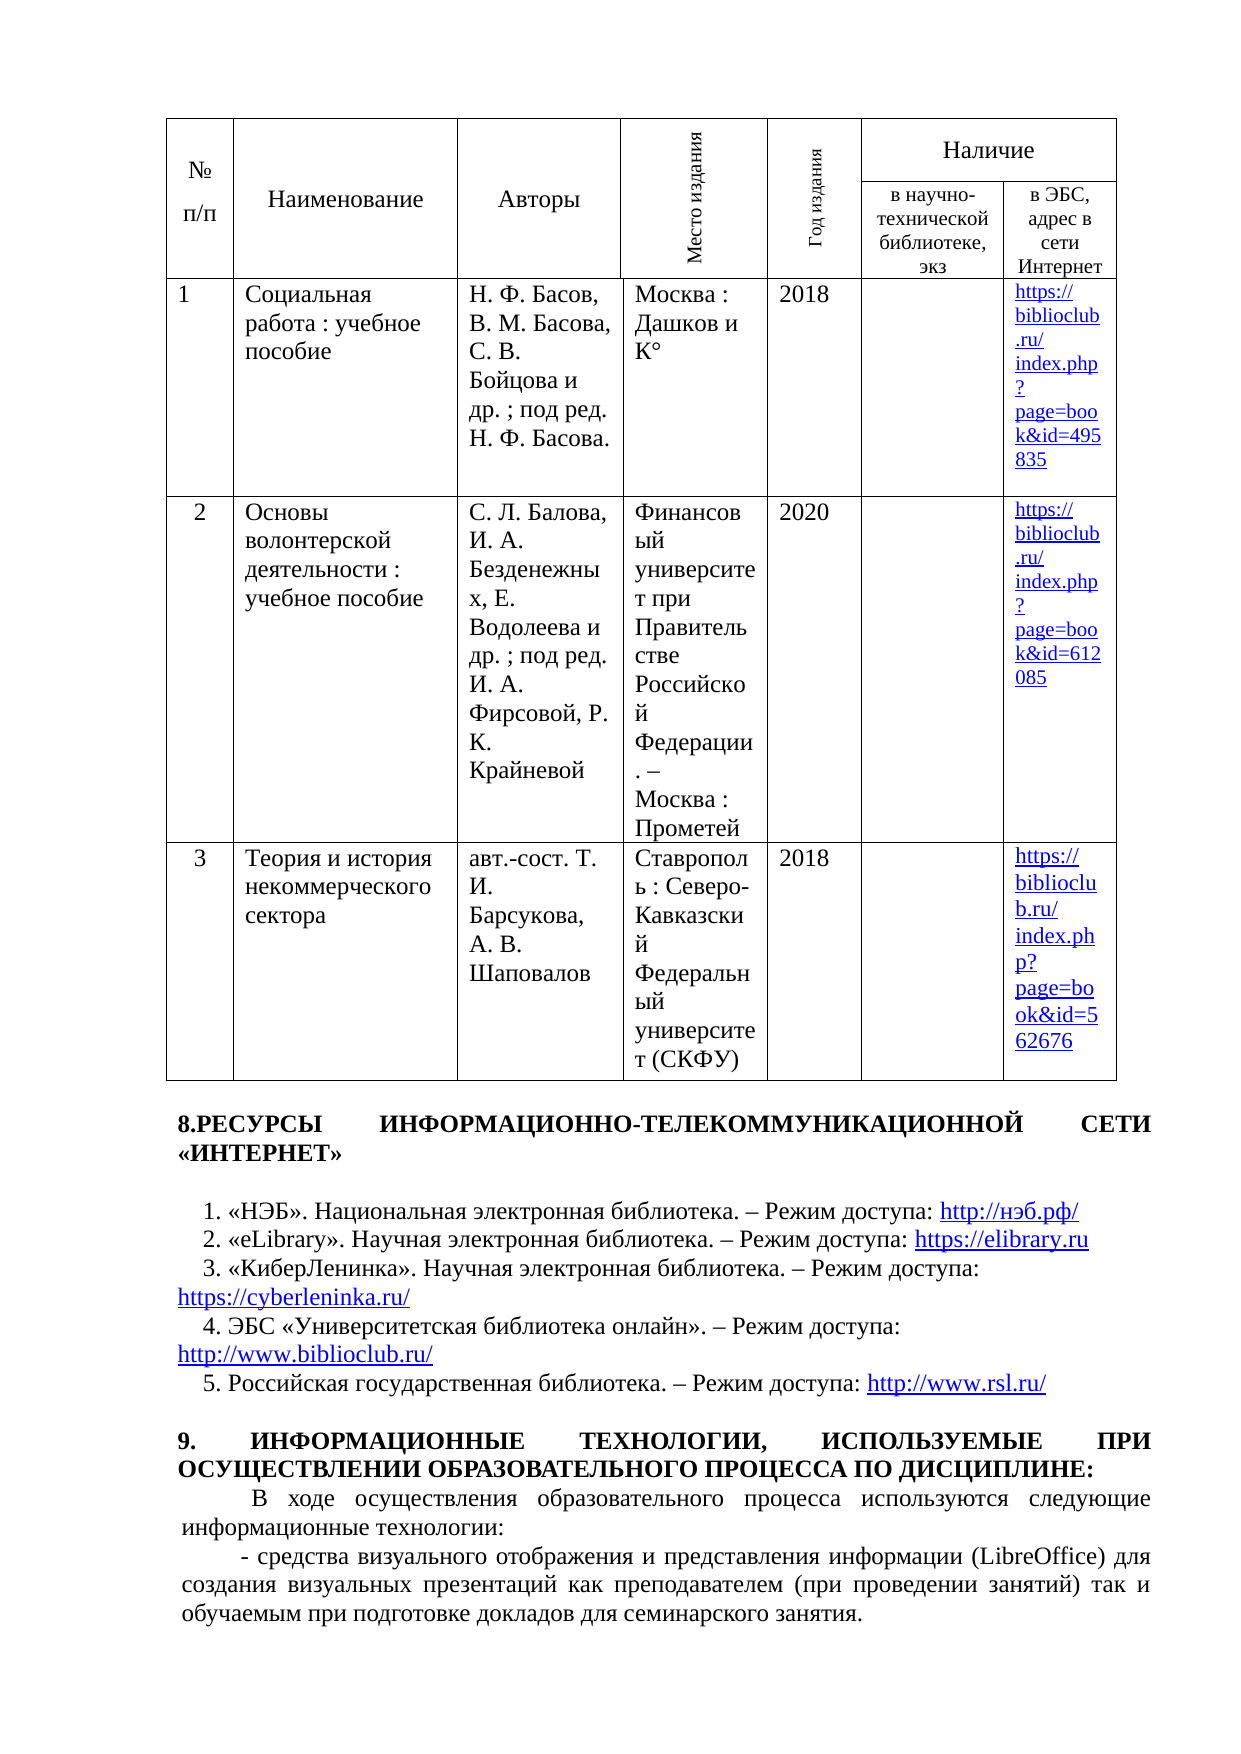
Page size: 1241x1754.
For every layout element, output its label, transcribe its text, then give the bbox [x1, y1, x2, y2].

table_cell в научно-техническойбиблиотеке, экз [862, 182, 1003, 278]
table_cell https://biblioclub.ru/index.php?page=book&id=562676 [1004, 843, 1116, 1080]
text 3. «КиберЛенинка». Научная электронная библиотека. – Режим доступа: https://cyberleninka.ru/ [177, 1253, 1152, 1311]
table_cell 2018 [768, 843, 861, 1080]
table_header № п/п [167, 119, 233, 278]
text 2. «eLibrary». Научная электронная библиотека. – Режим доступа: https://elibrary.ru [177, 1224, 1152, 1253]
table_cell Москва : Дашков и К° [624, 279, 767, 496]
table_cell 3 [167, 843, 233, 1080]
table_cell 2 [167, 497, 233, 842]
table_cell Социальная работа : учебное пособие [234, 279, 457, 496]
table_header Наименование [234, 119, 457, 278]
table_cell в ЭБС, адрес в сети Интернет [1004, 182, 1116, 278]
table_cell Основы волонтерской деятельности : учебное пособие [234, 497, 457, 842]
text 4. ЭБС «Университетская библиотека онлайн». – Режим доступа: http://www.biblioclub.ru/ [177, 1311, 1152, 1368]
table_cell https://biblioclub.ru/index.php?page=book&id=612085 [1004, 497, 1116, 842]
text 1. «НЭБ». Национальная электронная библиотека. – Режим доступа: http://нэб.рф/ [177, 1196, 1152, 1224]
text - средства визуального отображения и представления информации (LibreOffice) для создания визуальных презентаций как преподавателем (при проведении занятий) так и обучаемым при подготовке докладов для семинарского занятия. [181, 1541, 1152, 1627]
table_cell 2020 [768, 497, 861, 842]
text 9. ИНФОРМАЦИОННЫЕ ТЕХНОЛОГИИ, ИСПОЛЬЗУЕМЫЕ ПРИ ОСУЩЕСТВЛЕНИИ ОБРАЗОВАТЕЛЬНОГО ПРОЦЕССА ПО ДИСЦИПЛИНЕ: [177, 1426, 1152, 1483]
table_cell Теория и история некоммерческого сектора [234, 843, 457, 1080]
text 8.Ресурсы информационно-телекоммуникационной сети «Интернет» [177, 1109, 1152, 1167]
table_header Авторы [458, 119, 620, 278]
table_cell 2018 [768, 279, 861, 496]
text В ходе осуществления образовательного процесса используются следующие информационные технологии: [181, 1483, 1152, 1541]
table_header Год издания [768, 119, 861, 278]
text 5. Российская государственная библиотека. – Режим доступа: http://www.rsl.ru/ [177, 1368, 1152, 1397]
table_header Место издания [621, 119, 767, 278]
table_cell [862, 279, 1003, 496]
table_cell авт.-сост. Т. И. Барсукова, А. В. Шаповалов [458, 843, 623, 1080]
table_cell Ставрополь : Северо-Кавказский Федеральный университет (СКФУ) [624, 843, 767, 1080]
table_cell Финансовый университет при Правительстве Российской Федерации. – Москва : Прометей [624, 497, 767, 842]
table_cell 1 [167, 279, 233, 496]
table_cell С. Л. Балова, И. А. Безденежных, Е. Водолеева и др. ; под ред. И. А. Фирсовой, Р. К. Крайневой [458, 497, 623, 842]
table_header Наличие [862, 119, 1116, 181]
table_cell Н. Ф. Басов, В. М. Басова, С. В. Бойцова и др. ; под ред. Н. Ф. Басова. [458, 279, 623, 496]
table_cell https://biblioclub.ru/index.php?page=book&id=495835 [1004, 279, 1116, 496]
table_cell [862, 843, 1003, 1080]
table_cell [862, 497, 1003, 842]
